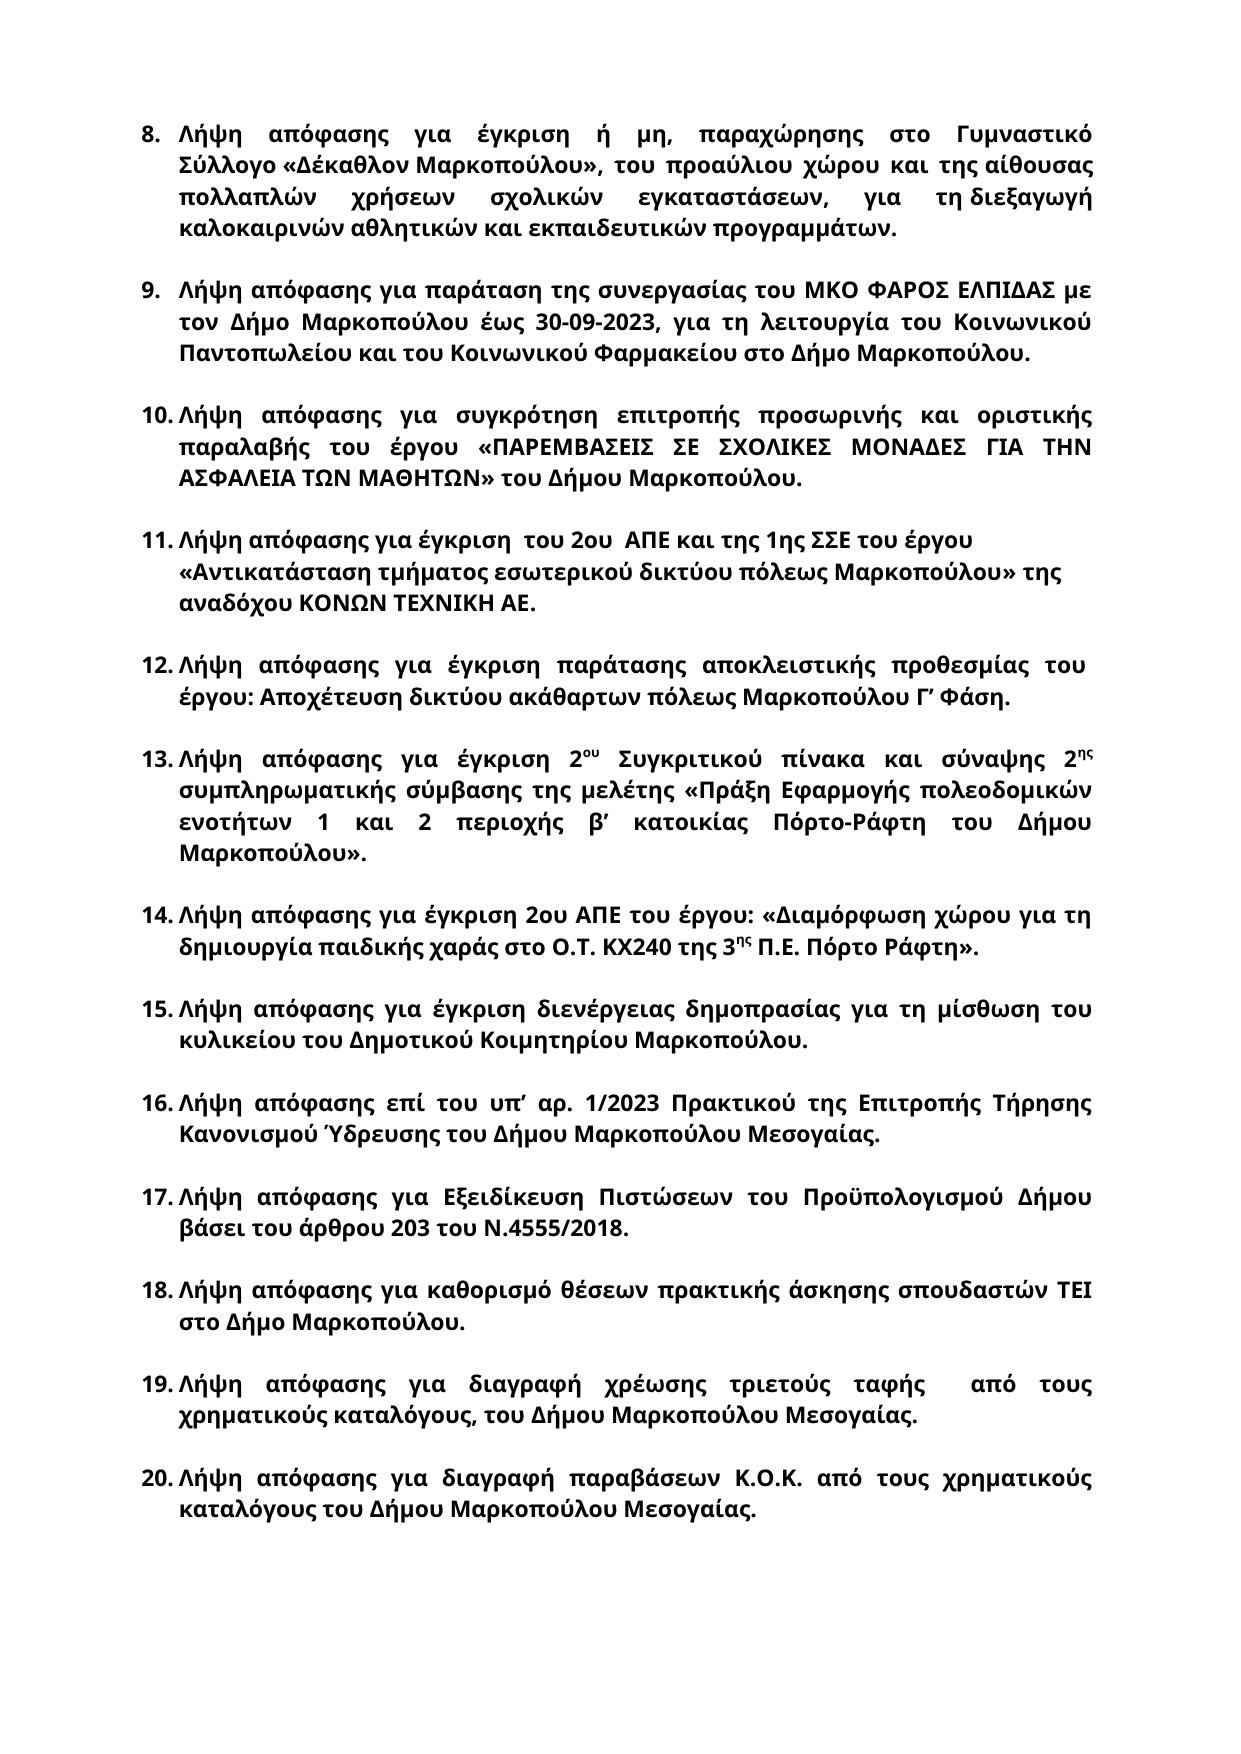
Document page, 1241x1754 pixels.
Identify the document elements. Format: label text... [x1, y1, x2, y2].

list Λήψη απόφασης για έγκριση του 2ου ΑΠΕ και της 1ης ΣΣΕ του έργου «Αντικατάσταση τμήματος εσωτερικού δικτύου πόλεως Μαρκοπούλου» της αναδόχου ΚΟΝΩΝ ΤΕΧΝΙΚΗ ΑΕ. [141, 524, 1093, 618]
list Λήψη απόφασης για έγκριση διενέργειας δημοπρασίας για τη μίσθωση του κυλικείου του Δημοτικού Κοιμητηρίου Μαρκοπούλου. [141, 993, 1093, 1056]
list Λήψη απόφασης για έγκριση 2ου ΑΠΕ του έργου: «Διαμόρφωση χώρου για τη δημιουργία παιδικής χαράς στο Ο.Τ. ΚΧ240 της 3ης Π.Ε. Πόρτο Ράφτη». [141, 899, 1093, 962]
list Λήψη απόφασης για συγκρότηση επιτροπής προσωρινής και οριστικής παραλαβής του έργου «ΠΑΡΕΜΒΑΣΕΙΣ ΣΕ ΣΧΟΛΙΚΕΣ ΜΟΝΑΔΕΣ ΓΙΑ ΤΗΝ ΑΣΦΑΛΕΙΑ ΤΩΝ ΜΑΘΗΤΩΝ» του Δήμου Μαρκοπούλου. [141, 399, 1093, 493]
list Λήψη απόφασης για καθορισμό θέσεων πρακτικής άσκησης σπουδαστών ΤΕΙ στο Δήμο Μαρκοπούλου. [141, 1274, 1093, 1337]
list Λήψη απόφασης για διαγραφή παραβάσεων Κ.Ο.Κ. από τους χρηματικούς καταλόγους του Δήμου Μαρκοπούλου Μεσογαίας. [141, 1462, 1093, 1524]
list Λήψη απόφασης για έγκριση 2ου Συγκριτικού πίνακα και σύναψης 2ης συμπληρωματικής σύμβασης της μελέτης «Πράξη Εφαρμογής πολεοδομικών ενοτήτων 1 και 2 περιοχής β’ κατοικίας Πόρτο-Ράφτη του Δήμου Μαρκοπούλου». [141, 743, 1093, 868]
list Λήψη απόφασης για διαγραφή χρέωσης τριετούς ταφής από τους χρηματικούς καταλόγους, του Δήμου Μαρκοπούλου Μεσογαίας. [141, 1368, 1093, 1431]
list Λήψη απόφασης για έγκριση παράτασης αποκλειστικής προθεσμίας του έργου: Αποχέτευση δικτύου ακάθαρτων πόλεως Μαρκοπούλου Γ’ Φάση. [141, 649, 1093, 712]
list Λήψη απόφασης για έγκριση ή μη, παραχώρησης στο Γυμναστικό Σύλλογο «Δέκαθλον Μαρκοπούλου», του προαύλιου χώρου και της αίθουσας πολλαπλών χρήσεων σχολικών εγκαταστάσεων, για τη διεξαγωγή καλοκαιρινών αθλητικών και εκπαιδευτικών προγραμμάτων. [141, 118, 1093, 243]
list Λήψη απόφασης για παράταση της συνεργασίας του ΜΚΟ ΦΑΡΟΣ ΕΛΠΙΔΑΣ με τον Δήμο Μαρκοπούλου έως 30-09-2023, για τη λειτουργία του Κοινωνικού Παντοπωλείου και του Κοινωνικού Φαρμακείου στο Δήμο Μαρκοπούλου. [141, 274, 1093, 368]
list Λήψη απόφασης για Εξειδίκευση Πιστώσεων του Προϋπολογισμού Δήμου βάσει του άρθρου 203 του Ν.4555/2018. [141, 1181, 1093, 1243]
list Λήψη απόφασης επί του υπ’ αρ. 1/2023 Πρακτικού της Επιτροπής Τήρησης Κανονισμού Ύδρευσης του Δήμου Μαρκοπούλου Μεσογαίας. [141, 1087, 1093, 1149]
